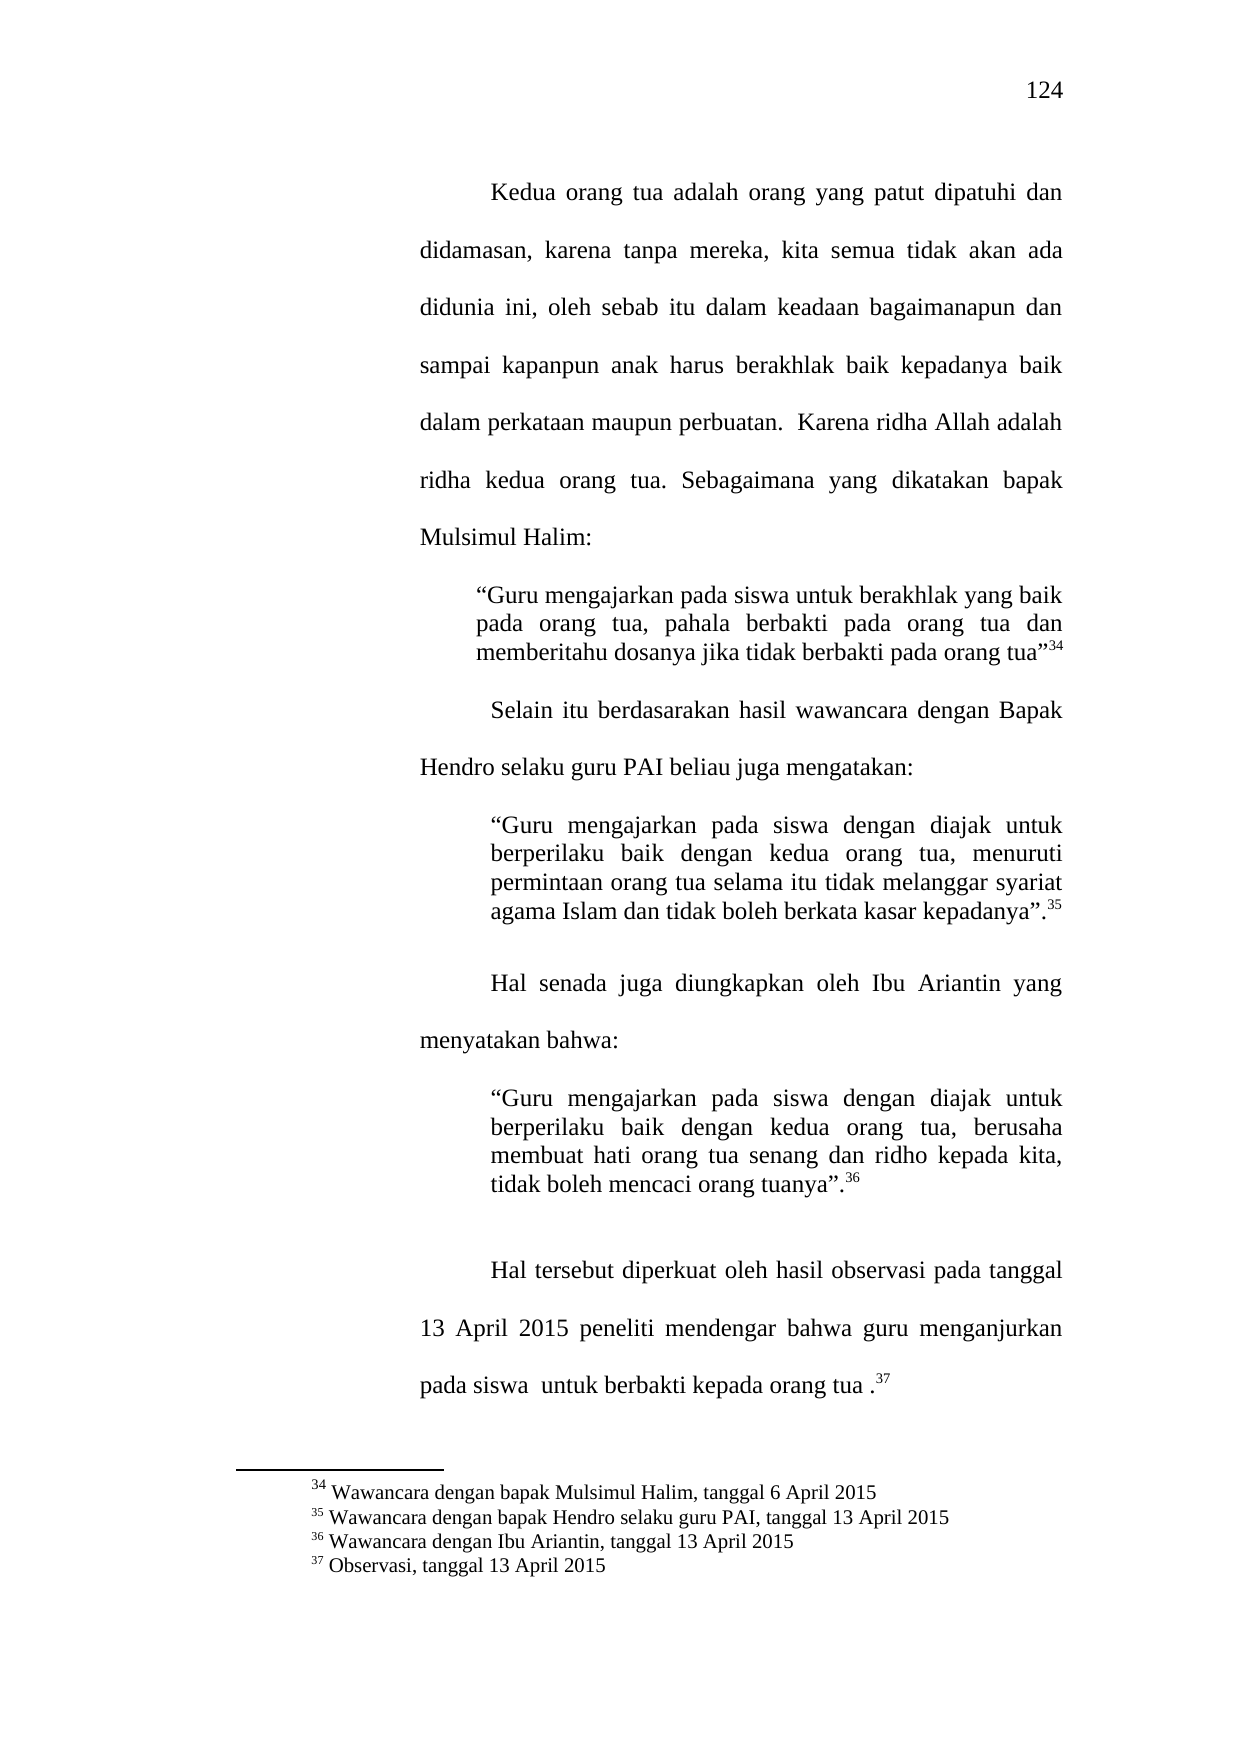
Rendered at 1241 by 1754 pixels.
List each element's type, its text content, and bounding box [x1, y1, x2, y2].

text Hal senada juga diungkapkan oleh Ibu Ariantin yang menyatakan bahwa: [419, 968, 1063, 1054]
text “Guru mengajarkan pada siswa dengan diajak untuk berperilaku baik dengan kedua orang tua, menuruti permintaan orang tua selama itu tidak melanggar syariat agama Islam dan tidak boleh berkata kasar kepadanya”. [490, 810, 1063, 925]
text “Guru mengajarkan pada siswa dengan diajak untuk berperilaku baik dengan kedua orang tua, berusaha membuat hati orang tua senang dan ridho kepada kita, tidak boleh mencaci orang tuanya”. [490, 1083, 1063, 1198]
text Kedua orang tua adalah orang yang patut dipatuhi dan didamasan, karena tanpa mereka, kita semua tidak akan ada didunia ini, oleh sebab itu dalam keadaan bagaimanapun dan sampai kapanpun anak harus berakhlak baik kepadanya baik dalam perkataan maupun perbuatan. Karena ridha Allah adalah ridha kedua orang tua. Sebagaimana yang dikatakan bapak Mulsimul Halim: [419, 177, 1063, 551]
text “Guru mengajarkan pada siswa untuk berakhlak yang baik pada orang tua, pahala berbakti pada orang tua dan memberitahu dosanya jika tidak berbakti pada orang tua” [476, 580, 1063, 666]
text Hal tersebut diperkuat oleh hasil observasi pada tanggal 13 April 2015 peneliti mendengar bahwa guru menganjurkan pada siswa untuk berbakti kepada orang tua . [419, 1255, 1063, 1399]
text Selain itu berdasarakan hasil wawancara dengan Bapak Hendro selaku guru PAI beliau juga mengatakan: [419, 695, 1063, 781]
